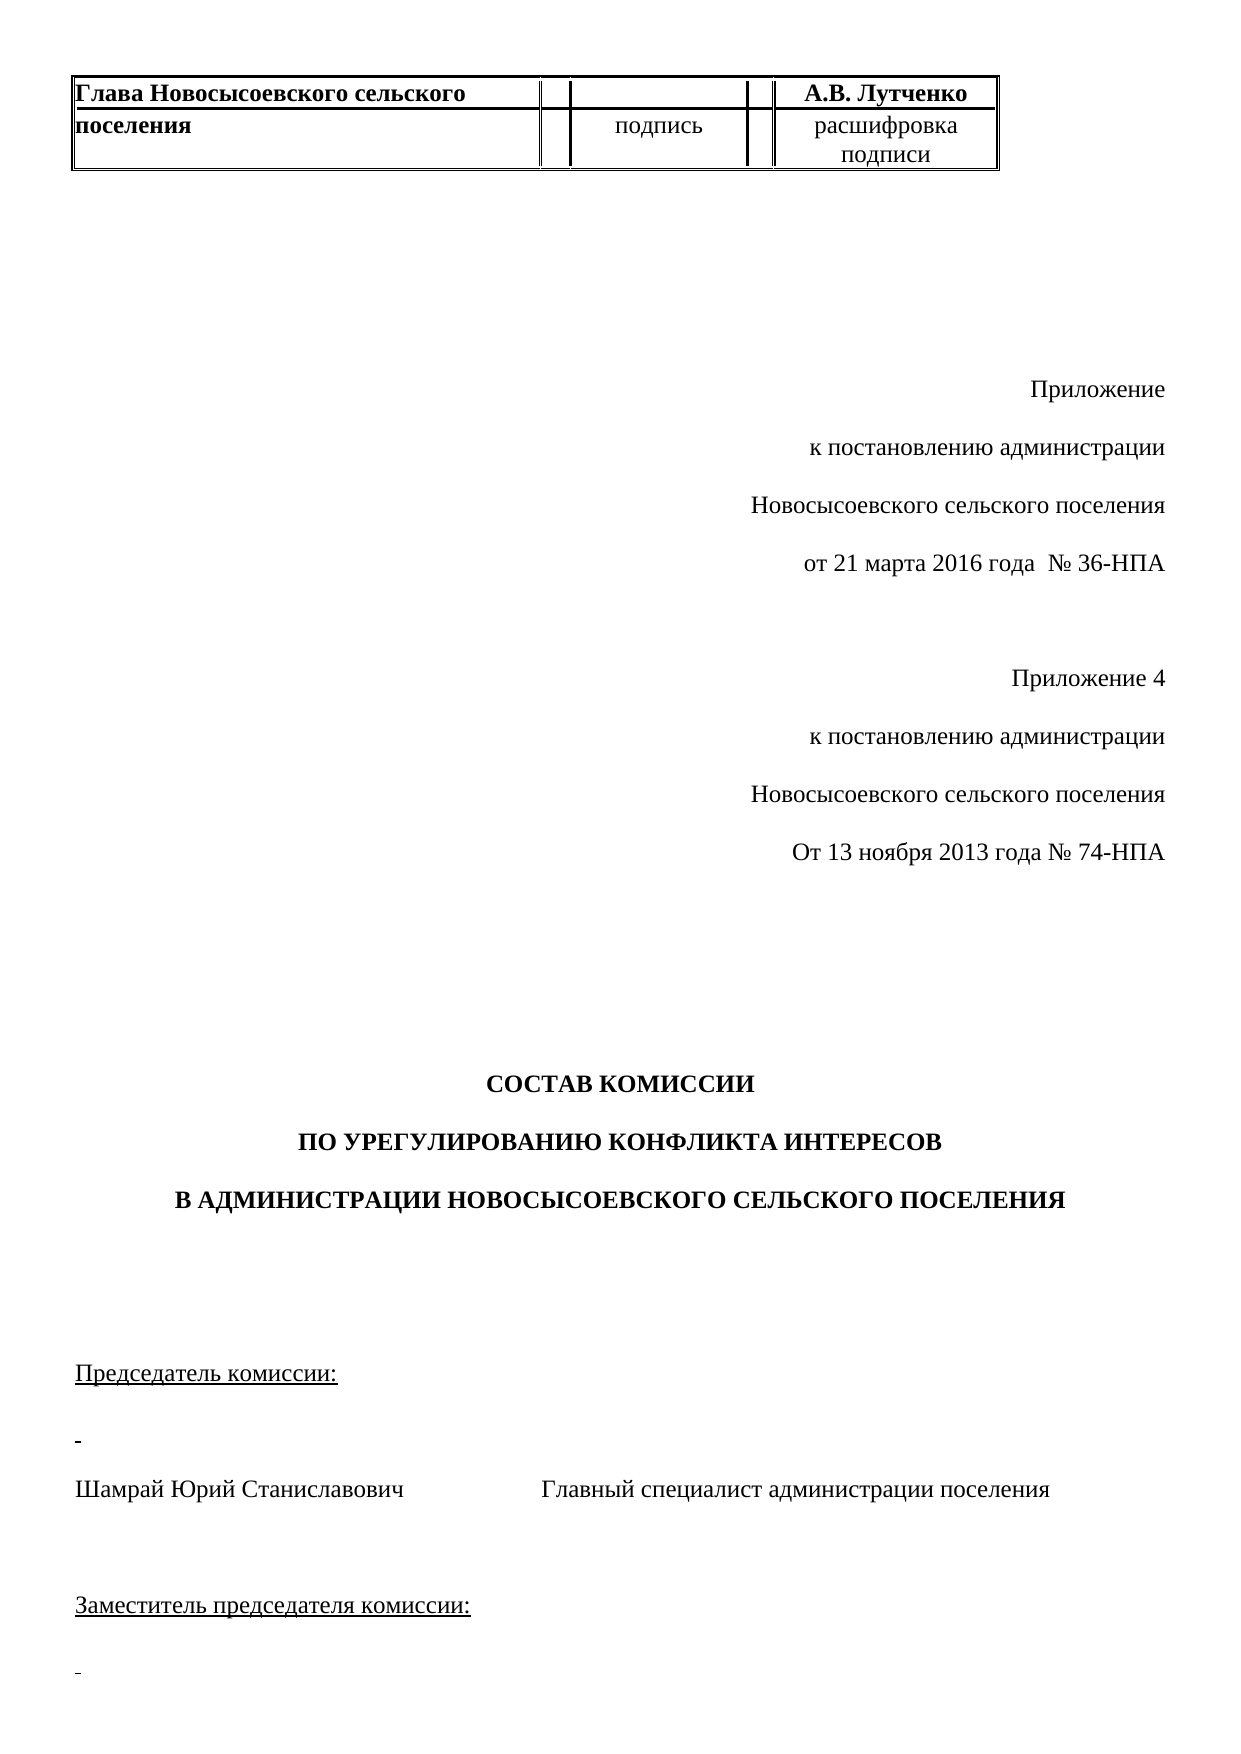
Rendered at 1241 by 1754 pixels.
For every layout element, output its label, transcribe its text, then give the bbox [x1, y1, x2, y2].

text Заместитель председателя комиссии: [75, 1590, 1165, 1619]
table_header [541, 78, 570, 107]
table_header [747, 77, 774, 107]
text от 21 марта 2016 года № 36-НПА [75, 548, 1165, 576]
table_header А.В. Лутченко [774, 78, 996, 107]
table_cell поселения [75, 107, 541, 168]
text Приложение 4 [75, 663, 1165, 692]
text к постановлению администрации [75, 721, 1165, 750]
table_header Глава Новосысоевского сельского [75, 78, 541, 107]
text Приложение [75, 374, 1165, 403]
table_cell подпись [570, 110, 747, 168]
text ПО УРЕГУЛИРОВАНИЮ КОНФЛИКТА ИНТЕРЕСОВ [75, 1127, 1165, 1156]
text Шамрай Юрий Станиславович Главный специалист администрации поселения [75, 1474, 1165, 1503]
text к постановлению администрации [75, 432, 1165, 461]
table_cell расшифровка подписи [774, 107, 996, 168]
text От 13 ноября 2013 года № 74-НПА [75, 837, 1165, 866]
table_header [570, 78, 747, 107]
table_cell [747, 107, 774, 168]
text Председатель комиссии: [75, 1358, 1165, 1387]
table_cell [541, 110, 570, 168]
text СОСТАВ КОМИССИИ [75, 1069, 1165, 1098]
text Новосысоевского сельского поселения [75, 490, 1165, 518]
text Новосысоевского сельского поселения [75, 779, 1165, 808]
text В АДМИНИСТРАЦИИ НОВОСЫСОЕВСКОГО СЕЛЬСКОГО ПОСЕЛЕНИЯ [75, 1185, 1165, 1213]
